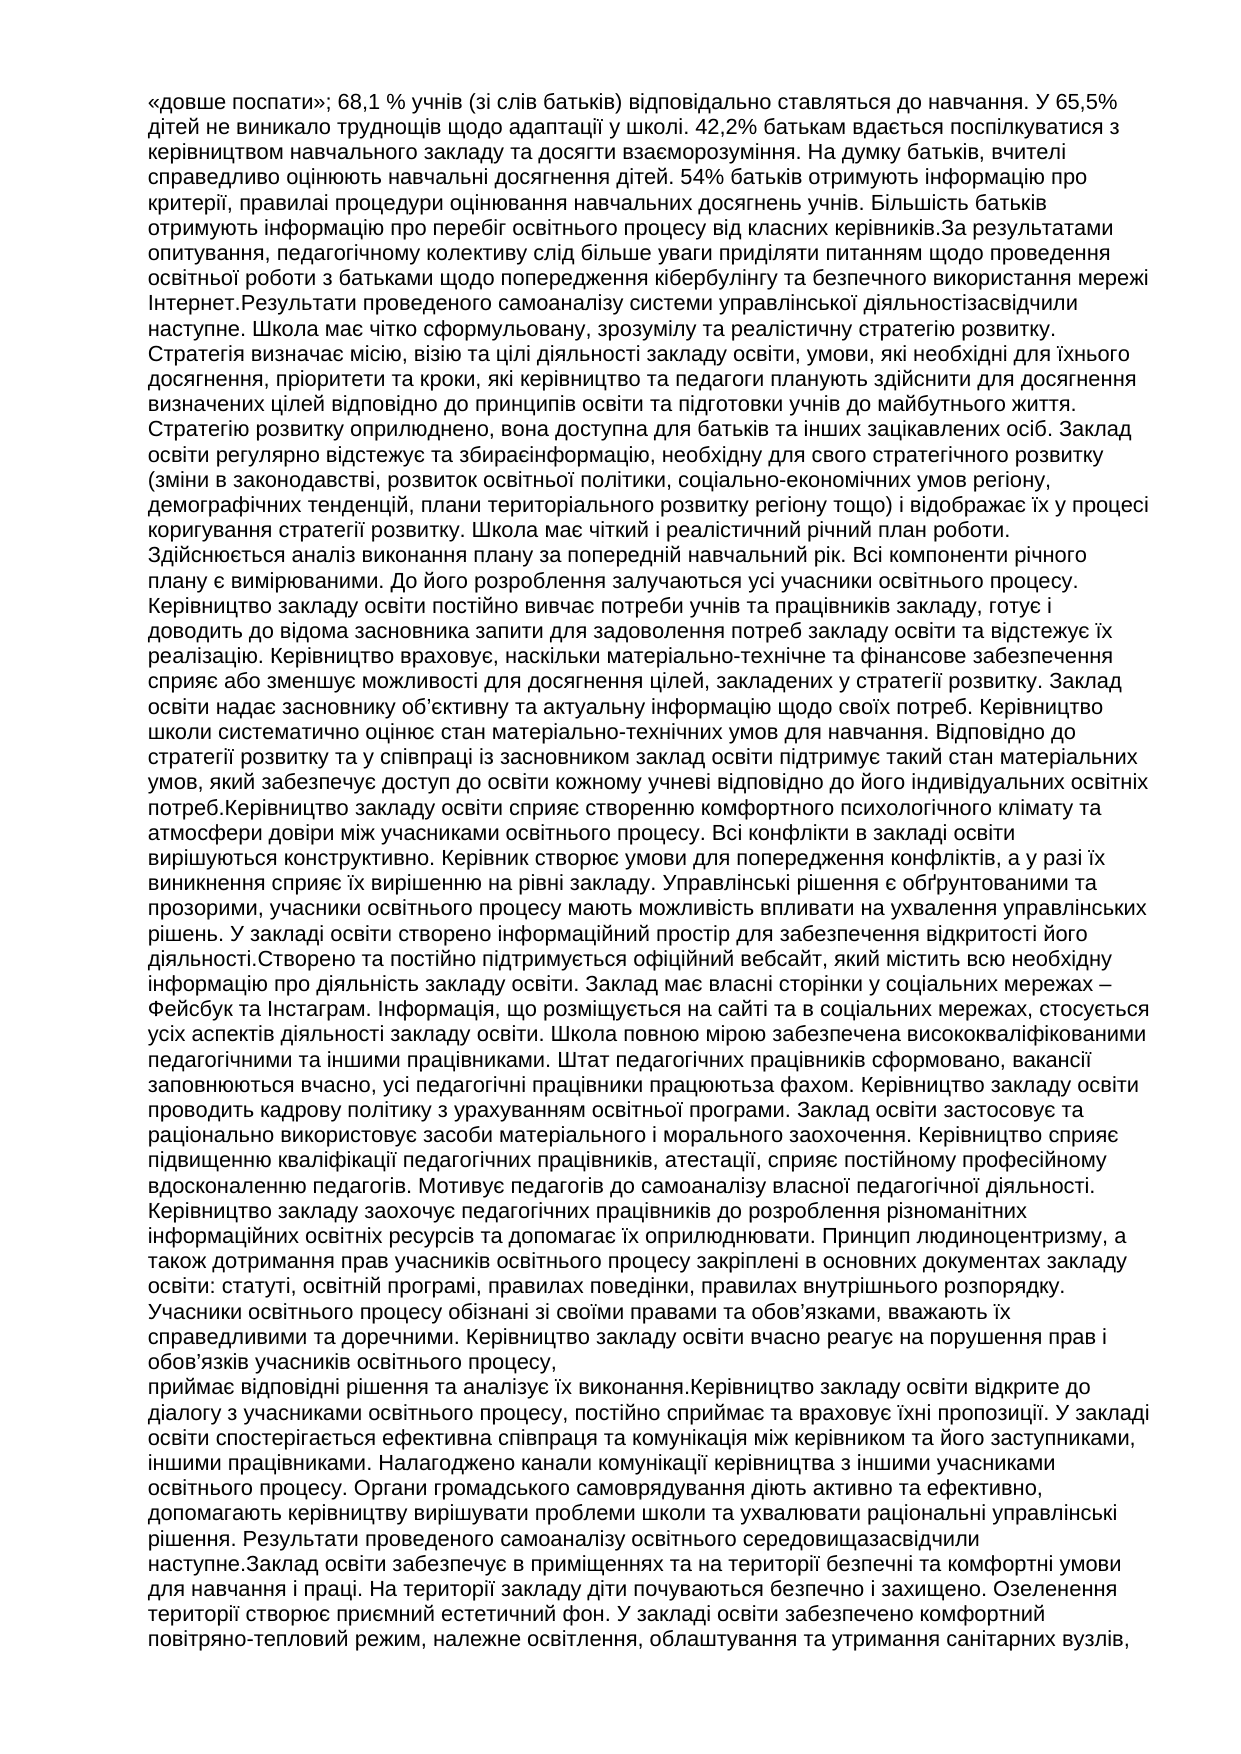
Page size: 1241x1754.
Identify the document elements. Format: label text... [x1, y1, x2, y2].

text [148, 88, 1152, 164]
text справедливо оцінюють навчальні досягнення дітей. 54% батьків отримують інформацію про критерії, правилаі процедури оцінювання навчальних досягнень учнів. Більшість батьків отримують інформацію про перебіг освітнього процесу від класних керівників.За результатами опитування, педагогічному колективу слід більше уваги приділяти питанням щодо проведення освітньої роботи з батьками щодо попередження кібербулінгу та безпечного використання мережі Інтернет.Результати проведеного самоаналізу системи управлінської діяльностізасвідчили наступне. Школа має чітко сформульовану, зрозумілу та реалістичну стратегію розвитку. Стратегія визначає місію, візію та цілі діяльності закладу освіти, умови, які необхідні для їхнього досягнення, пріоритети та кроки, які керівництво та педагоги планують здійснити для досягнення визначених цілей відповідно до принципів освіти та підготовки учнів до майбутнього життя. Стратегію розвитку оприлюднено, вона доступна для батьків та інших зацікавлених осіб. Заклад освіти регулярно відстежує та збираєінформацію, необхідну для свого стратегічного розвитку (зміни в законодавстві, розвиток освітньої політики, соціально-економічних умов регіону, демографічних тенденцій, плани територіального розвитку регіону тощо) і відображає їх у процесі коригування стратегії розвитку. Школа має чіткий і реалістичний річний план роботи. Здійснюється аналіз виконання плану за попередній навчальний рік. Всі компоненти річного плану є вимірюваними. До його розроблення залучаються усі учасники освітнього процесу. Керівництво закладу освіти постійно вивчає потреби учнів та працівників закладу, готує і доводить до відома засновника запити для задоволення потреб закладу освіти та відстежує їх реалізацію. Керівництво враховує, наскільки матеріально-технічне та фінансове забезпечення сприяє або зменшує можливості для досягнення цілей, закладених у стратегії розвитку. Заклад освіти надає засновнику об’єктивну та актуальну інформацію щодо своїх потреб. Керівництво школи систематично оцінює стан матеріально-технічних умов для навчання. Відповідно до стратегії розвитку та у співпраці із засновником заклад освіти підтримує такий стан матеріальних умов, який забезпечує доступ до освіти кожному учневі відповідно до його індивідуальних освітніх потреб.Керівництво закладу освіти сприяє створенню комфортного психологічного клімату та атмосфери довіри між учасниками освітнього процесу. Всі конфлікти в закладі освіти вирішуються конструктивно. Керівник створює умови для попередження конфліктів, а у разі їх виникнення сприяє їх вирішенню на рівні закладу. Управлінські рішення є обґрунтованими та прозорими, учасники освітнього процесу мають можливість впливати на ухвалення управлінських рішень. У закладі освіти створено інформаційний простір для забезпечення відкритості його діяльності.Створено та постійно підтримується офіційний вебсайт, який містить всю необхідну інформацію про діяльність закладу освіти. Заклад має власні сторінки у соціальних мережах –Фейсбук та Інстаграм. Інформація, що розміщується на сайті та в соціальних мережах, стосується усіх аспектів діяльності закладу освіти. Школа повною мірою забезпечена висококваліфікованими педагогічними та іншими працівниками. Штат педагогічних працівників сформовано, вакансії заповнюються вчасно, усі педагогічні працівники працюютьза фахом. Керівництво закладу освіти проводить кадрову політику з урахуванням освітньої програми. Заклад освіти застосовує та раціонально використовує засоби матеріального і морального заохочення. Керівництво сприяє підвищенню кваліфікації педагогічних працівників, атестації, сприяє постійному професійному вдосконаленню педагогів. Мотивує педагогів до самоаналізу власної педагогічної діяльності. Керівництво закладу заохочує педагогічних працівників до розроблення різноманітних інформаційних освітніх ресурсів та допомагає їх оприлюднювати. Принцип людиноцентризму, а також дотримання прав учасників освітнього процесу закріплені в основних документах закладу освіти: статуті, освітній програмі, правилах поведінки, правилах внутрішнього розпорядку. Учасники освітнього процесу обізнані зі своїми правами та обов’язками, вважають їх справедливими та доречними. Керівництво закладу освіти вчасно реагує на порушення прав і обов’язків учасників освітнього процесу, [148, 164, 1152, 1374]
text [148, 1374, 1152, 1651]
